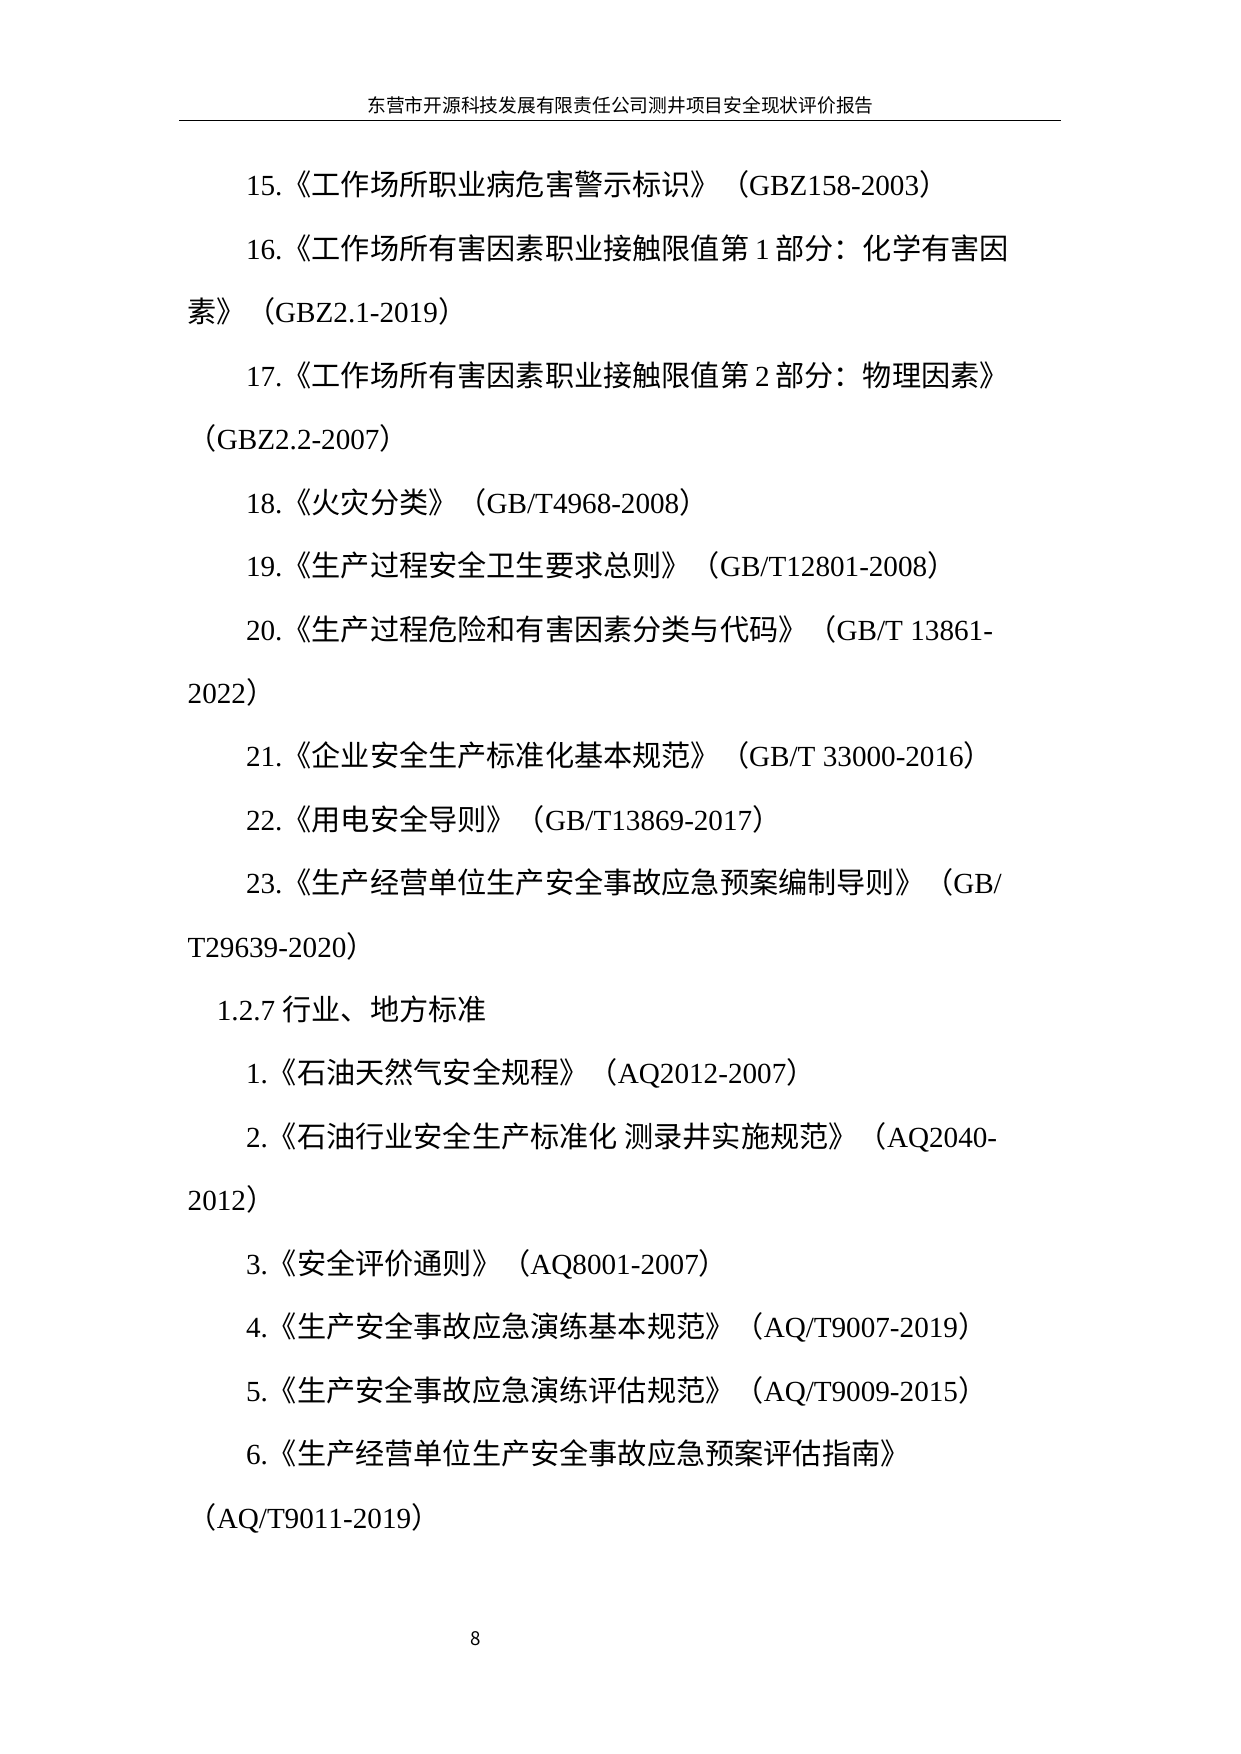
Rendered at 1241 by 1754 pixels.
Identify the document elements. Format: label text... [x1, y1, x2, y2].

text 18.《火灾分类》（GB/T4968-2008） [187, 479, 1053, 521]
text 3.《安全评价通则》（AQ8001-2007） [187, 1240, 1053, 1283]
text 19.《生产过程安全卫生要求总则》（GB/T12801-2008） [187, 543, 1053, 585]
text 23.《生产经营单位生产安全事故应急预案编制导则》（GB/T29639-2020） [187, 860, 1053, 966]
text 2.《石油行业安全生产标准化 测录井实施规范》（AQ2040-2012） [187, 1113, 1053, 1219]
text 17.《工作场所有害因素职业接触限值第2部分：物理因素》（GBZ2.2-2007） [187, 352, 1053, 458]
text 15.《工作场所职业病危害警示标识》（GBZ158-2003） [187, 162, 1053, 204]
subtitle 1.2.7 行业、地方标准 [187, 987, 1053, 1029]
text 16.《工作场所有害因素职业接触限值第1部分：化学有害因素》（GBZ2.1-2019） [187, 225, 1053, 331]
text 21.《企业安全生产标准化基本规范》（GB/T 33000-2016） [187, 733, 1053, 775]
text 4.《生产安全事故应急演练基本规范》（AQ/T9007-2019） [187, 1304, 1053, 1346]
text 1.《石油天然气安全规程》（AQ2012-2007） [187, 1050, 1053, 1092]
text 6.《生产经营单位生产安全事故应急预案评估指南》 [187, 1431, 1053, 1473]
text 22.《用电安全导则》（GB/T13869-2017） [187, 796, 1053, 839]
text （AQ/T9011-2019） [187, 1494, 1053, 1536]
text 20.《生产过程危险和有害因素分类与代码》（GB/T 13861-2022） [187, 606, 1053, 712]
text 5.《生产安全事故应急演练评估规范》（AQ/T9009-2015） [187, 1367, 1053, 1409]
